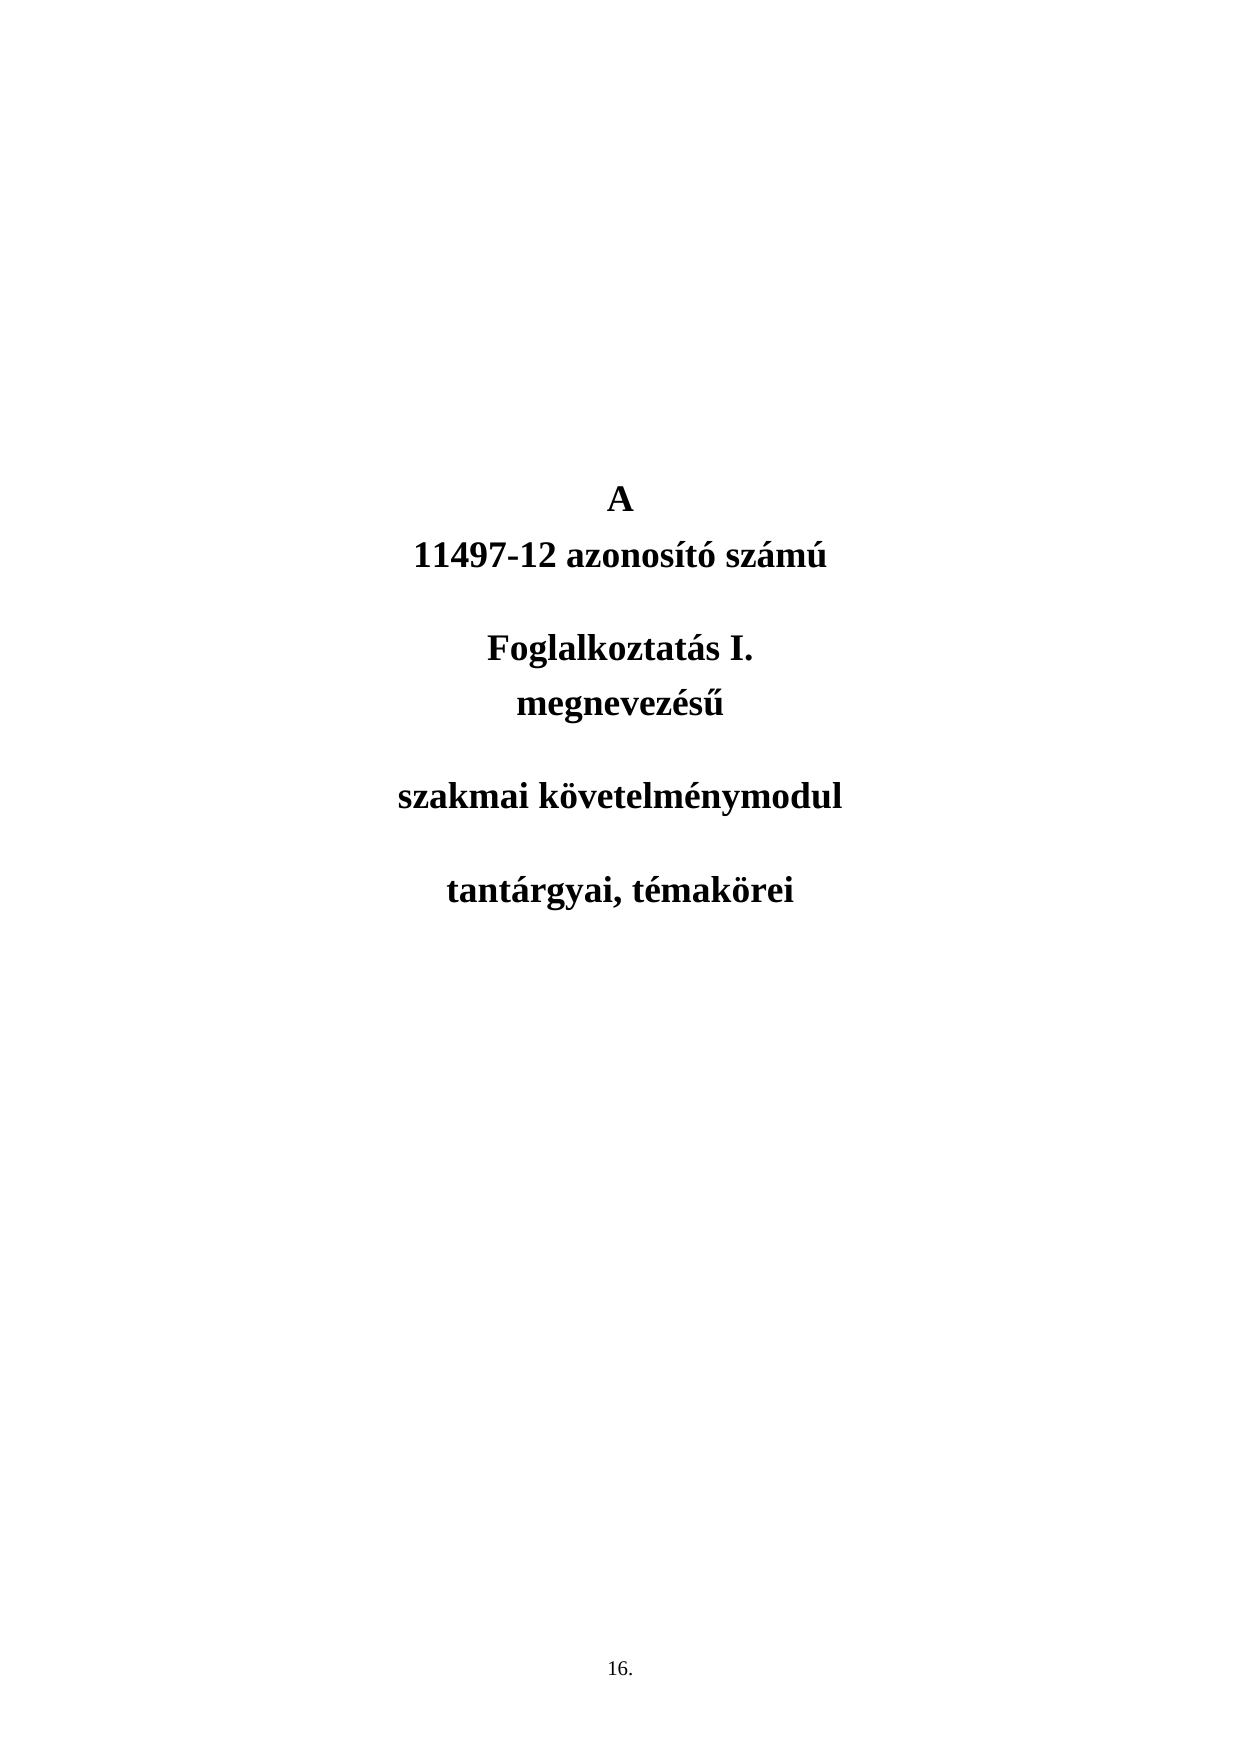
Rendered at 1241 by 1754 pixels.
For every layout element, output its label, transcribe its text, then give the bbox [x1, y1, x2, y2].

text szakmai követelménymodul [148, 774, 1093, 817]
text A [148, 476, 1093, 519]
text 11497-12 azonosító számú [148, 532, 1093, 575]
text tantárgyai, témakörei [148, 867, 1093, 910]
text Foglalkoztatás I. [148, 625, 1093, 668]
text megnevezésű [148, 681, 1093, 724]
